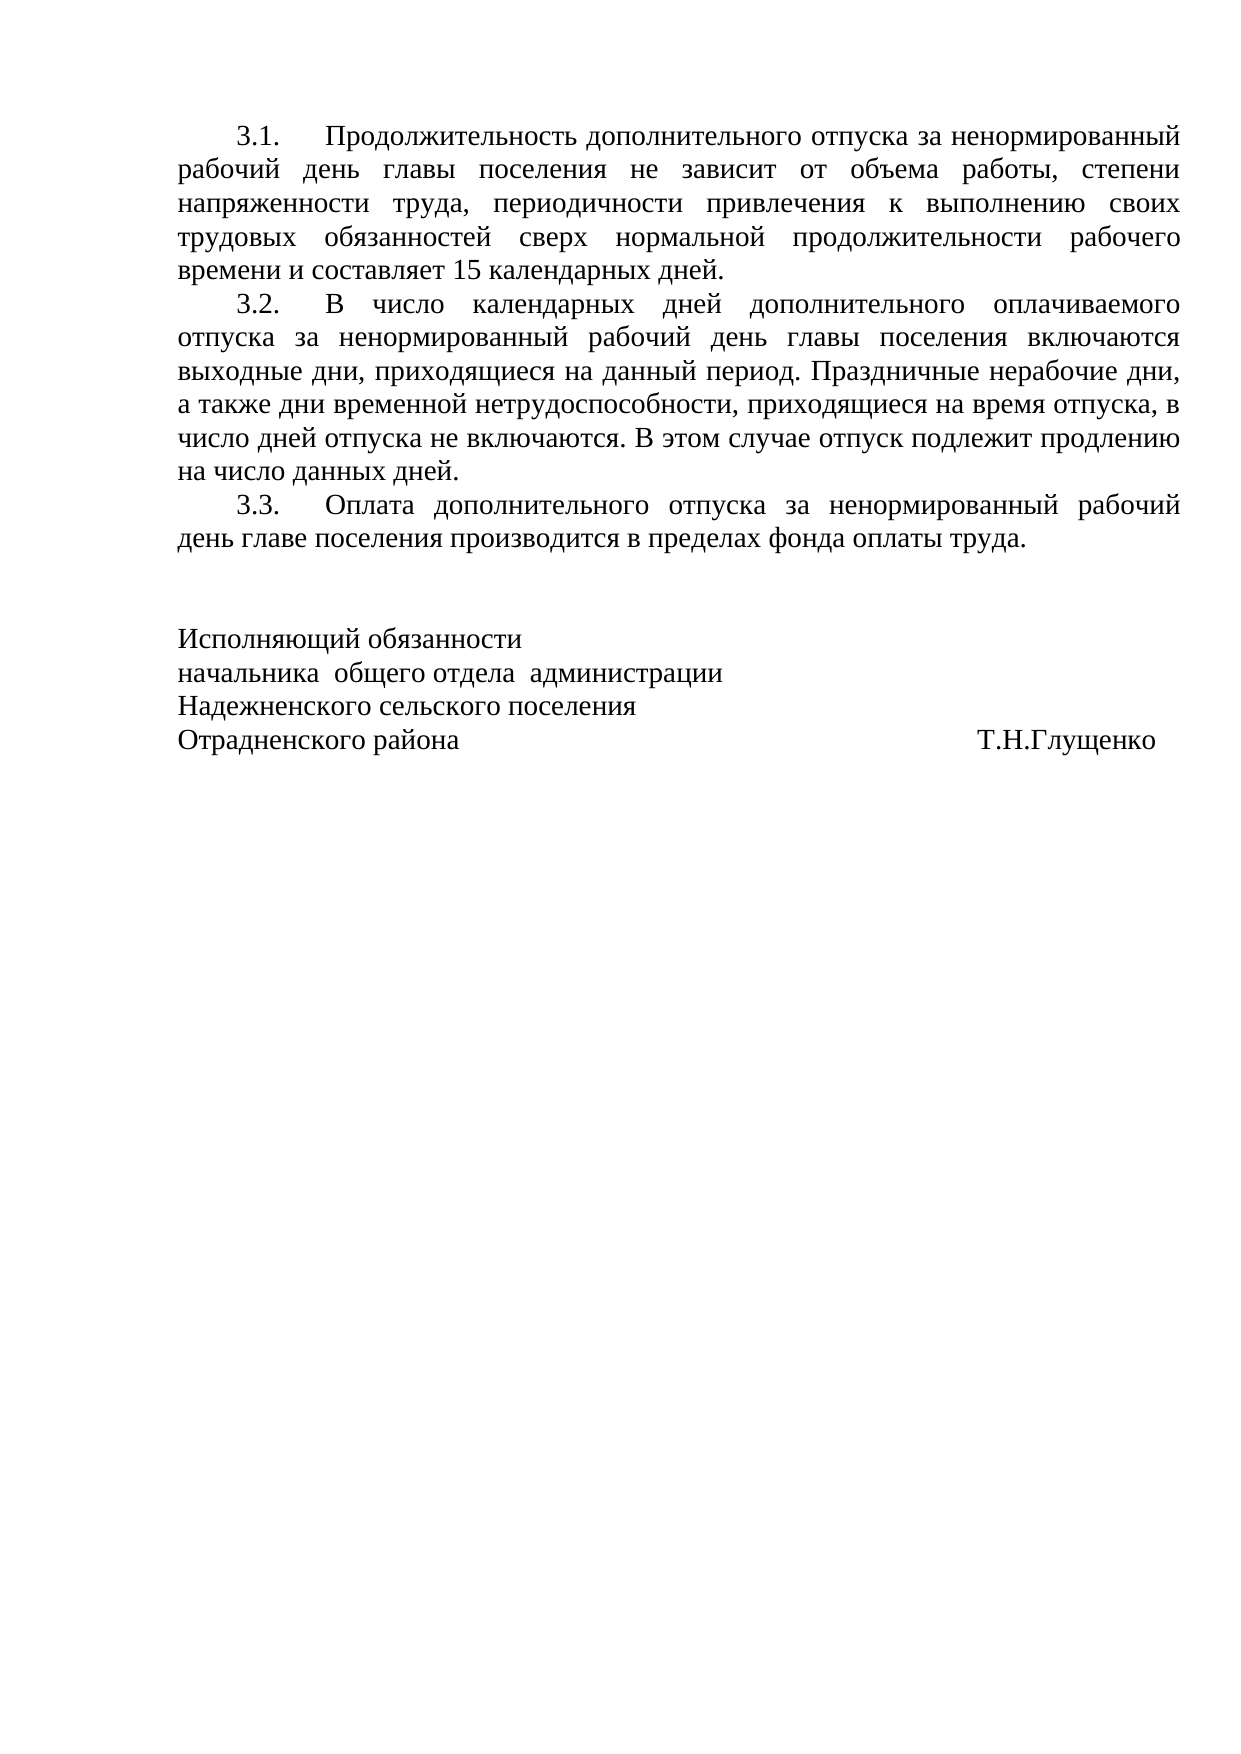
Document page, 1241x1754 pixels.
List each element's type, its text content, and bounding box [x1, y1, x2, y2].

text Исполняющий обязанности [177, 621, 1181, 655]
text начальника общего отдела администрации [177, 655, 1181, 688]
text Отрадненского района Т.Н.Глущенко [177, 722, 1181, 755]
list Продолжительность дополнительного отпуска за ненормированный рабочий день главы поселения не зависит от объема работы, степени напряженности труда, периодичности привлечения к выполнению своих трудовых обязанностей сверх нормальной продолжительности рабочего времени и составляет 15 календарных дней. [177, 118, 1181, 286]
list Оплата дополнительного отпуска за ненормированный рабочий день главе поселения производится в пределах фонда оплаты труда. [177, 487, 1181, 554]
list В число календарных дней дополнительного оплачиваемого отпуска за ненормированный рабочий день главы поселения включаются выходные дни, приходящиеся на данный период. Праздничные нерабочие дни, а также дни временной нетрудоспособности, приходящиеся на время отпуска, в число дней отпуска не включаются. В этом случае отпуск подлежит продлению на число данных дней. [177, 286, 1181, 487]
text Надежненского сельского поселения [177, 688, 1181, 722]
